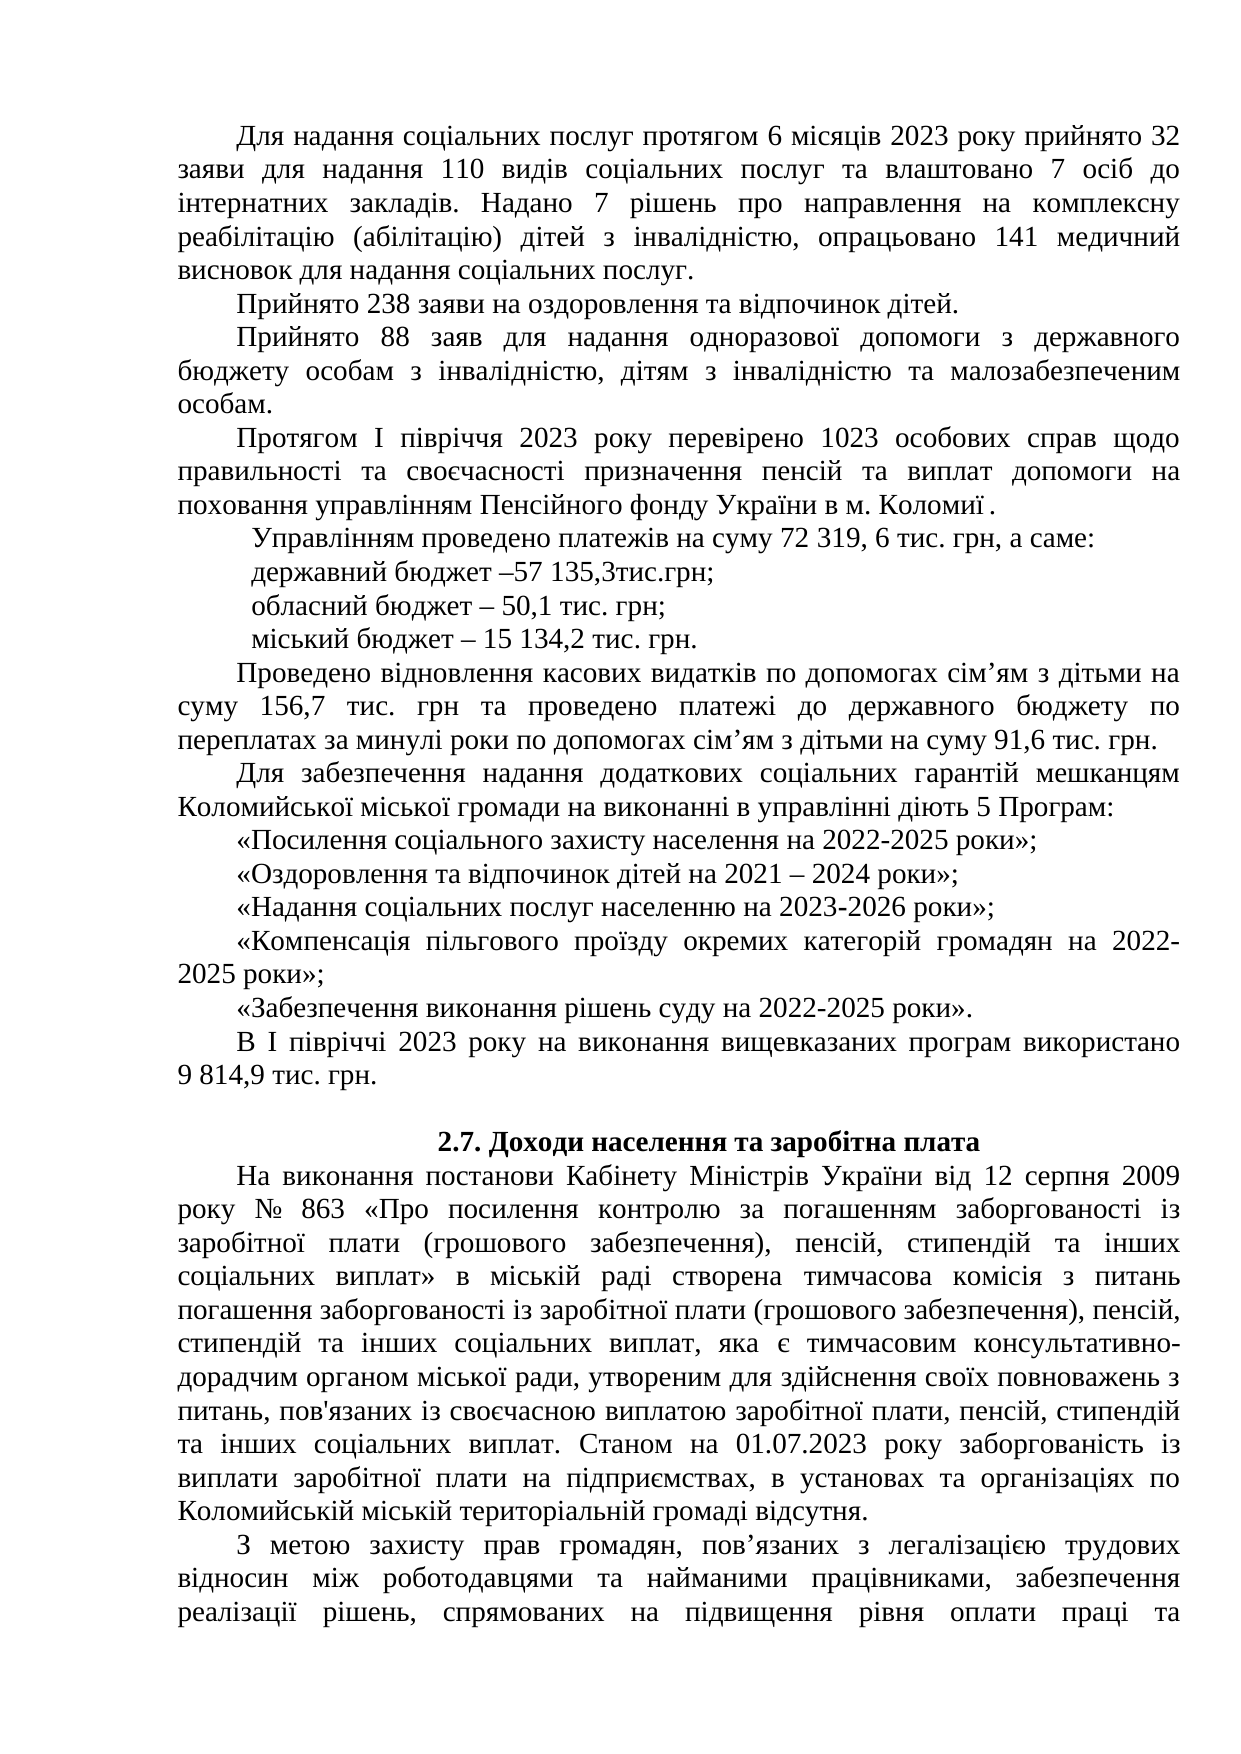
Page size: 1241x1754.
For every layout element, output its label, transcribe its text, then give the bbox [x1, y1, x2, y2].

text На виконання постанови Кабінету Міністрів України від 12 серпня 2009 року № 863 «Про посилення контролю за погашенням заборгованості із заробітної плати (грошового забезпечення), пенсій, стипендій та інших соціальних виплат» в міській раді створена тимчасова комісія з питань погашення заборгованості із заробітної плати (грошового забезпечення), пенсій, стипендій та інших соціальних виплат, яка є тимчасовим консультативно-дорадчим органом міської ради, утвореним для здійснення своїх повноважень з питань, пов'язаних із своєчасною виплатою заробітної плати, пенсій, стипендій та інших соціальних виплат. Станом на 01.07.2023 року заборгованість із виплати заробітної плати на підприємствах, в установах та організаціях по Коломийській міській територіальній громаді відсутня. [177, 1158, 1181, 1527]
text «Оздоровлення та відпочинок дітей на 2021 – 2024 роки»; [177, 856, 1181, 889]
text Прийнято 238 заяви на оздоровлення та відпочинок дітей. [177, 286, 1181, 319]
text «Забезпечення виконання рішень суду на 2022-2025 роки». [177, 990, 1181, 1024]
text державний бюджет –57 135,3тис.грн; [177, 554, 1181, 588]
text «Компенсація пільгового проїзду окремих категорій громадян на 2022-2025 роки»; [177, 923, 1181, 990]
text Прийнято 88 заяв для надання одноразової допомоги з державного бюджету особам з інвалідністю, дітям з інвалідністю та малозабезпеченим особам. [177, 319, 1181, 420]
text Протягом І півріччя 2023 року перевірено 1023 особових справ щодо правильності та своєчасності призначення пенсій та виплат допомоги на поховання управлінням Пенсійного фонду України в м. Коломиї . [177, 420, 1181, 521]
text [177, 1527, 1181, 1627]
list 2.7. Доходи населення та заробітна плата [177, 1124, 1181, 1158]
text Для забезпечення надання додаткових соціальних гарантій мешканцям Коломийської міської громади на виконанні в управлінні діють 5 Програм: [177, 755, 1181, 822]
text Для надання соціальних послуг протягом 6 місяців 2023 року прийнято 32 заяви для надання 110 видів соціальних послуг та влаштовано 7 осіб до інтернатних закладів. Надано 7 рішень про направлення на комплексну реабілітацію (абілітацію) дітей з інвалідністю, опрацьовано 141 медичний висновок для надання соціальних послуг. [177, 118, 1181, 286]
text «Надання соціальних послуг населенню на 2023-2026 роки»; [177, 889, 1181, 923]
text «Посилення соціального захисту населення на 2022-2025 роки»; [177, 822, 1181, 856]
list Проведено відновлення касових видатків по допомогах сім’ям з дітьми на суму 156,7 тис. грн та проведено платежі до державного бюджету по переплатах за минулі роки по допомогах сім’ям з дітьми на суму 91,6 тис. грн. [177, 655, 1181, 755]
text Управлінням проведено платежів на суму 72 319, 6 тис. грн, а саме: [177, 521, 1181, 554]
text міський бюджет – 15 134,2 тис. грн. [177, 621, 1181, 655]
text В І півріччі 2023 року на виконання вищевказаних програм використано 9 814,9 тис. грн. [177, 1024, 1181, 1091]
text обласний бюджет – 50,1 тис. грн; [177, 588, 1181, 621]
